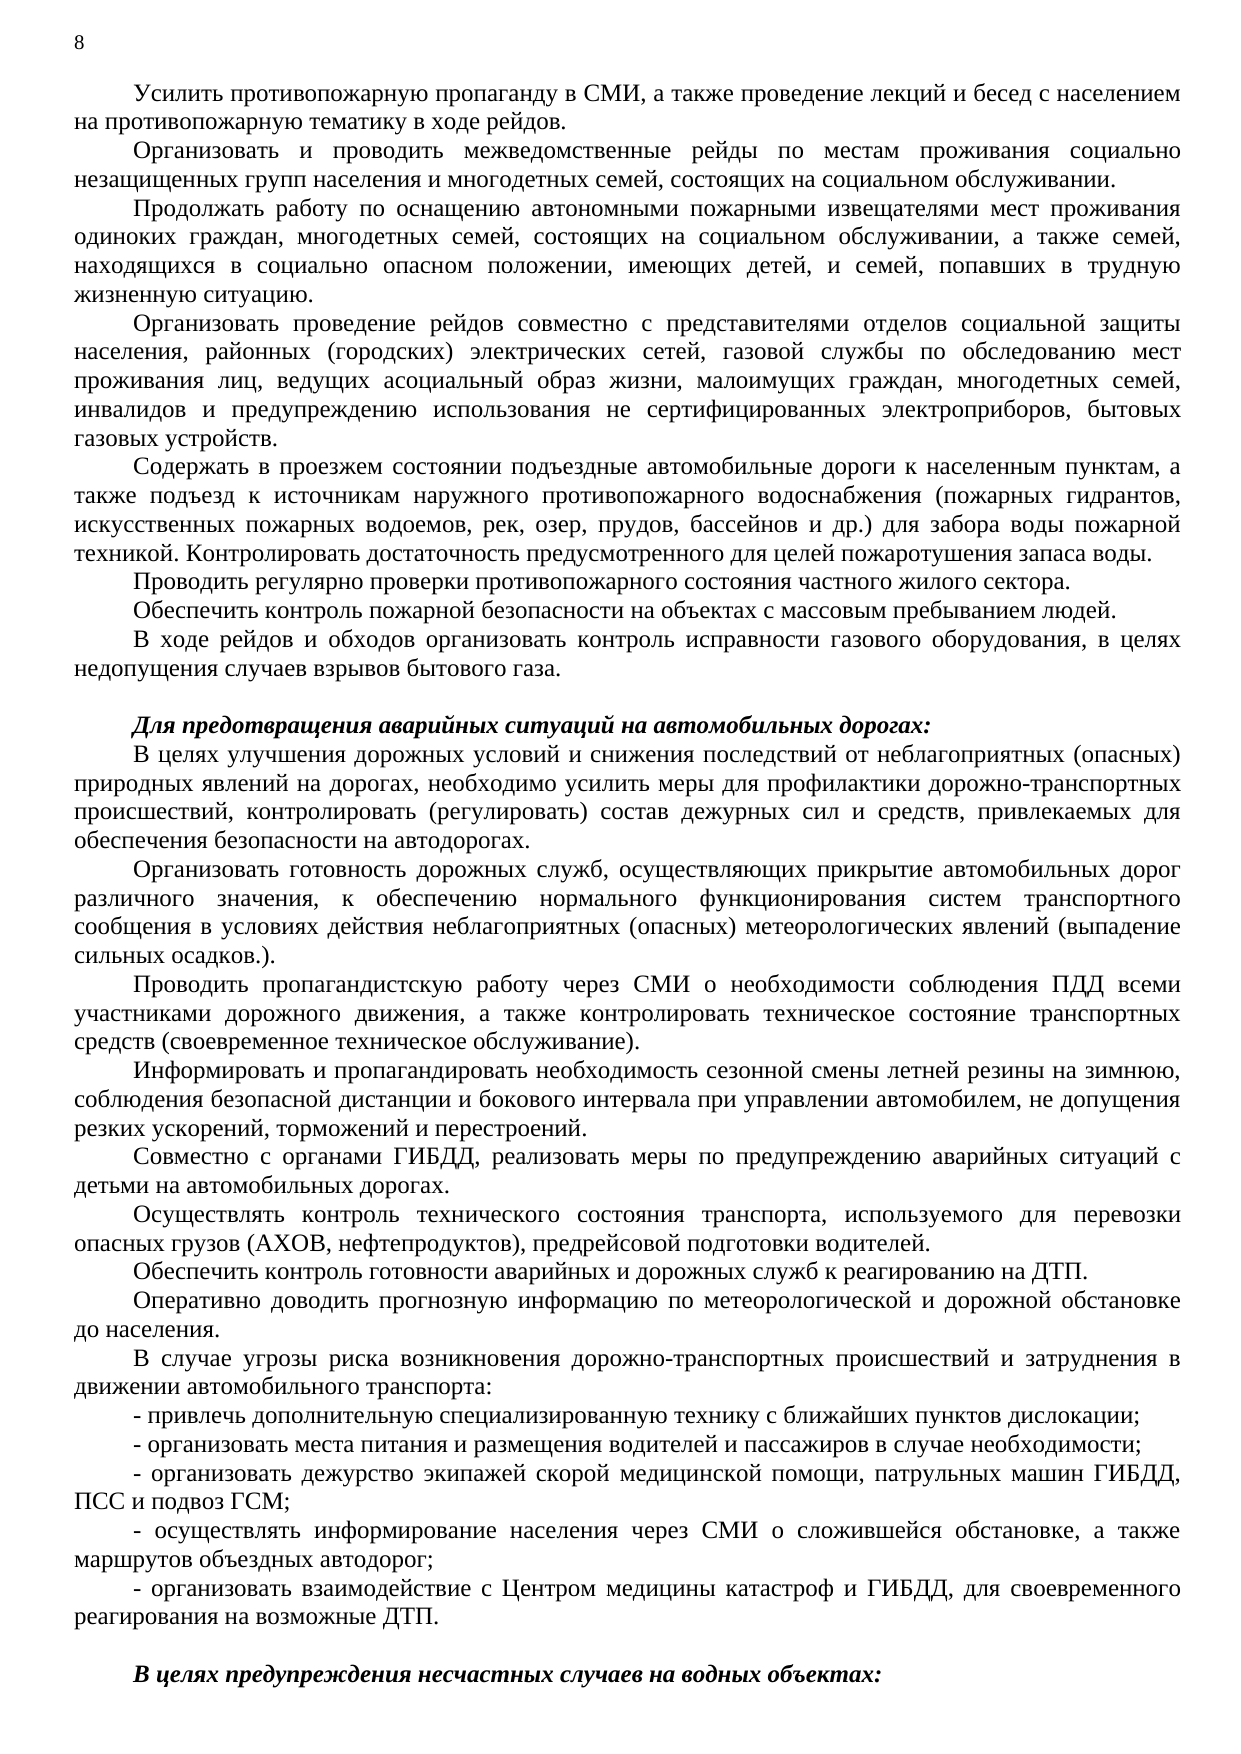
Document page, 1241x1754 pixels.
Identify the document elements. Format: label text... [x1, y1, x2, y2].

text - организовать взаимодействие с Центром медицины катастроф и ГИБДД, для своевременного реагирования на возможные ДТП. [74, 1573, 1182, 1630]
text - привлечь дополнительную специализированную технику с ближайших пунктов дислокации; [74, 1400, 1182, 1429]
text Информировать и пропагандировать необходимость сезонной смены летней резины на зимнюю, соблюдения безопасной дистанции и бокового интервала при управлении автомобилем, не допущения резких ускорений, торможений и перестроений. [74, 1055, 1182, 1141]
text Обеспечить контроль пожарной безопасности на объектах с массовым пребыванием людей. [74, 595, 1182, 624]
text Организовать проведение рейдов совместно с представителями отделов социальной защиты населения, районных (городских) электрических сетей, газовой службы по обследованию мест проживания лиц, ведущих асоциальный образ жизни, малоимущих граждан, многодетных семей, инвалидов и предупреждению использования не сертифицированных электроприборов, бытовых газовых устройств. [74, 308, 1182, 451]
text - организовать дежурство экипажей скорой медицинской помощи, патрульных машин ГИБДД, ПСС и подвоз ГСМ; [74, 1458, 1182, 1515]
text Проводить пропагандистскую работу через СМИ о необходимости соблюдения ПДД всеми участниками дорожного движения, а также контролировать техническое состояние транспортных средств (своевременное техническое обслуживание). [74, 969, 1182, 1055]
text Организовать и проводить межведомственные рейды по местам проживания социально незащищенных групп населения и многодетных семей, состоящих на социальном обслуживании. [74, 135, 1182, 193]
text Проводить регулярно проверки противопожарного состояния частного жилого сектора. [74, 566, 1182, 595]
text В целях улучшения дорожных условий и снижения последствий от неблагоприятных (опасных) природных явлений на дорогах, необходимо усилить меры для профилактики дорожно-транспортных происшествий, контролировать (регулировать) состав дежурных сил и средств, привлекаемых для обеспечения безопасности на автодорогах. [74, 739, 1182, 854]
text Содержать в проезжем состоянии подъездные автомобильные дороги к населенным пунктам, а также подъезд к источникам наружного противопожарного водоснабжения (пожарных гидрантов, искусственных пожарных водоемов, рек, озер, прудов, бассейнов и др.) для забора воды пожарной техникой. Контролировать достаточность предусмотренного для целей пожаротушения запаса воды. [74, 451, 1182, 566]
text Осуществлять контроль технического состояния транспорта, используемого для перевозки опасных грузов (АХОВ, нефтепродуктов), предрейсовой подготовки водителей. [74, 1199, 1182, 1256]
text Продолжать работу по оснащению автономными пожарными извещателями мест проживания одиноких граждан, многодетных семей, состоящих на социальном обслуживании, а также семей, находящихся в социально опасном положении, имеющих детей, и семей, попавших в трудную жизненную ситуацию. [74, 193, 1182, 308]
text Совместно с органами ГИБДД, реализовать меры по предупреждению аварийных ситуаций с детьми на автомобильных дорогах. [74, 1141, 1182, 1199]
text Усилить противопожарную пропаганду в СМИ, а также проведение лекций и бесед с населением на противопожарную тематику в ходе рейдов. [74, 78, 1182, 135]
text В ходе рейдов и обходов организовать контроль исправности газового оборудования, в целях недопущения случаев взрывов бытового газа. [74, 624, 1182, 681]
text В случае угрозы риска возникновения дорожно-транспортных происшествий и затруднения в движении автомобильного транспорта: [74, 1343, 1182, 1400]
text Организовать готовность дорожных служб, осуществляющих прикрытие автомобильных дорог различного значения, к обеспечению нормального функционирования систем транспортного сообщения в условиях действия неблагоприятных (опасных) метеорологических явлений (выпадение сильных осадков.). [74, 854, 1182, 969]
text - организовать места питания и размещения водителей и пассажиров в случае необходимости; [74, 1429, 1182, 1458]
text Обеспечить контроль готовности аварийных и дорожных служб к реагированию на ДТП. [74, 1256, 1182, 1285]
text Для предотвращения аварийных ситуаций на автомобильных дорогах: [74, 710, 1182, 739]
text В целях предупреждения несчастных случаев на водных объектах: [74, 1659, 1182, 1688]
text Оперативно доводить прогнозную информацию по метеорологической и дорожной обстановке до населения. [74, 1285, 1182, 1343]
text - осуществлять информирование населения через СМИ о сложившейся обстановке, а также маршрутов объездных автодорог; [74, 1515, 1182, 1573]
